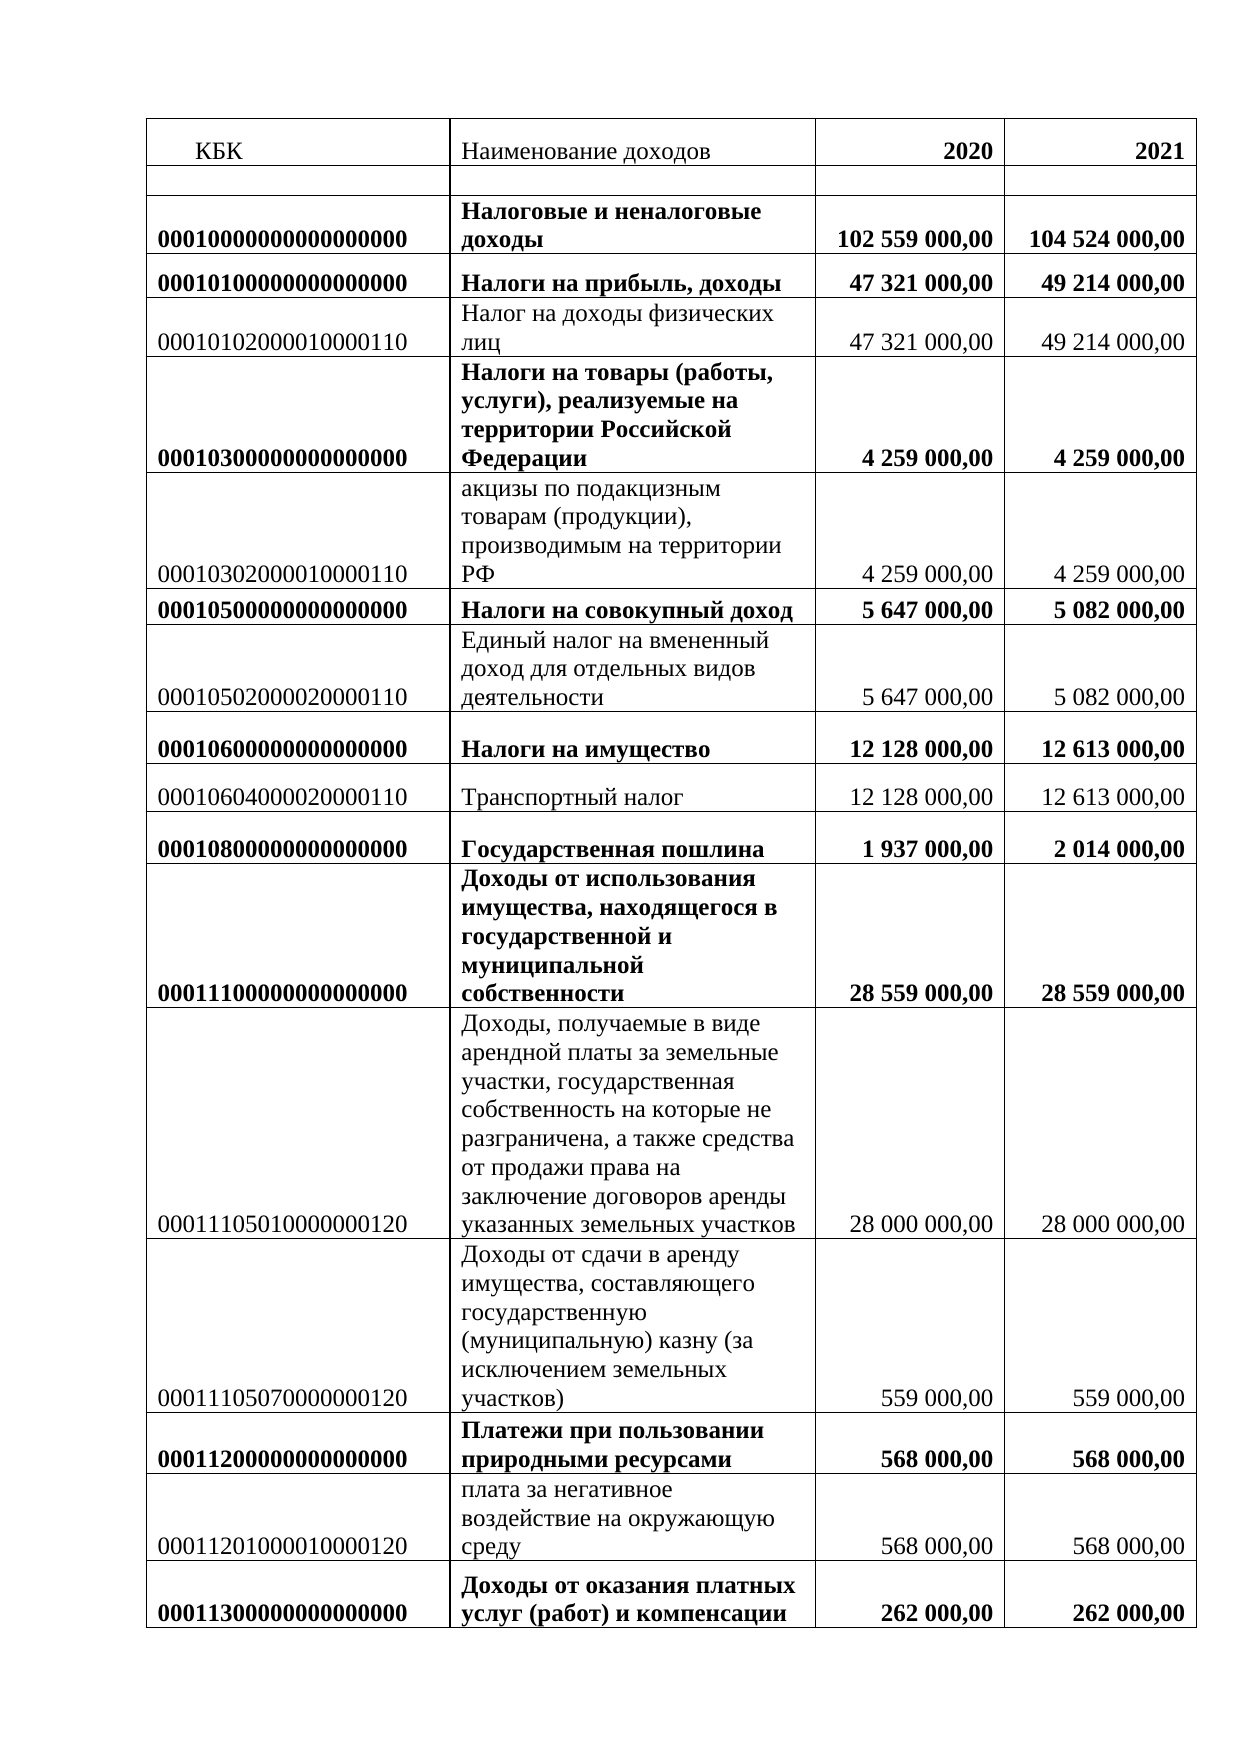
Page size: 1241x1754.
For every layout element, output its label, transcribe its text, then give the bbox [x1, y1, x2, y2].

table_cell Государственная пошлина [451, 812, 815, 862]
table_cell 4 259 000,00 [1005, 473, 1196, 588]
table_cell Доходы от сдачи в аренду имущества, составляющего государственную (муниципальную) казну (за исключением земельных участков) [451, 1239, 815, 1412]
table_cell 568 000,00 [1005, 1413, 1196, 1473]
table_cell 262 000,00 [1005, 1561, 1196, 1627]
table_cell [147, 1561, 449, 1627]
table_cell Налоги на совокупный доход [451, 589, 815, 624]
table_cell 00010600000000000000 [147, 712, 449, 762]
table_cell 12 613 000,00 [1005, 712, 1196, 762]
table_cell 00010102000010000110 [147, 298, 449, 356]
table_cell 00010302000010000110 [147, 473, 449, 588]
table_cell Налоговые и неналоговые доходы [451, 196, 815, 253]
table_cell 28 559 000,00 [1005, 864, 1196, 1007]
table_cell Единый налог на вмененный доход для отдельных видов деятельности [451, 625, 815, 711]
table_cell акцизы по подакцизным товарам (продукции), производимым на территории РФ [451, 473, 815, 588]
table_cell 4 259 000,00 [816, 473, 1004, 588]
table_cell [1005, 166, 1196, 195]
table_cell 5 647 000,00 [816, 625, 1004, 711]
table_cell 00010100000000000000 [147, 254, 449, 297]
table_cell 5 082 000,00 [1005, 589, 1196, 624]
table_cell 559 000,00 [1005, 1239, 1196, 1412]
table_cell Налог на доходы физических лиц [451, 298, 815, 356]
table_cell Платежи при пользовании природными ресурсами [451, 1413, 815, 1473]
table_cell 5 082 000,00 [1005, 625, 1196, 711]
table_cell 2020 [816, 119, 1004, 165]
table_cell 568 000,00 [816, 1474, 1004, 1560]
table_cell [816, 166, 1004, 195]
table_cell плата за негативное воздействие на окружающую среду [451, 1474, 815, 1560]
table_cell Налоги на прибыль, доходы [451, 254, 815, 297]
table_cell 4 259 000,00 [816, 357, 1004, 472]
table_cell Налоги на имущество [451, 712, 815, 762]
table_cell 102 559 000,00 [816, 196, 1004, 253]
table_cell 00011201000010000120 [147, 1474, 449, 1560]
table_cell [147, 166, 449, 195]
table_cell 00011100000000000000 [147, 864, 449, 1007]
table_cell 559 000,00 [816, 1239, 1004, 1412]
table_cell Налоги на товары (работы, услуги), реализуемые на территории Российской Федерации [451, 357, 815, 472]
table_cell 00010500000000000000 [147, 589, 449, 624]
table_cell КБК [147, 119, 449, 165]
table_cell 00010000000000000000 [147, 196, 449, 253]
table_cell 00010800000000000000 [147, 812, 449, 862]
table_cell 47 321 000,00 [816, 254, 1004, 297]
table_cell 00010502000020000110 [147, 625, 449, 711]
table_cell Доходы, получаемые в виде арендной платы за земельные участки, государственная собственность на которые не разграничена, а также средства от продажи права на заключение договоров аренды указанных земельных участков [451, 1008, 815, 1238]
table_cell 568 000,00 [816, 1413, 1004, 1473]
table_cell 00011105010000000120 [147, 1008, 449, 1238]
table_cell 00010604000020000110 [147, 764, 449, 811]
table_cell [451, 166, 815, 195]
table_cell 4 259 000,00 [1005, 357, 1196, 472]
table_cell 28 559 000,00 [816, 864, 1004, 1007]
table_cell 12 128 000,00 [816, 712, 1004, 762]
table_cell 2021 [1005, 119, 1196, 165]
table_cell 00011105070000000120 [147, 1239, 449, 1412]
table_cell 12 613 000,00 [1005, 764, 1196, 811]
table_cell 49 214 000,00 [1005, 298, 1196, 356]
table_cell 47 321 000,00 [816, 298, 1004, 356]
table_cell 49 214 000,00 [1005, 254, 1196, 297]
table_cell 00011200000000000000 [147, 1413, 449, 1473]
table_cell Транспортный налог [451, 764, 815, 811]
table_cell 262 000,00 [816, 1561, 1004, 1627]
table_cell 1 937 000,00 [816, 812, 1004, 862]
table_cell 28 000 000,00 [816, 1008, 1004, 1238]
table_cell 28 000 000,00 [1005, 1008, 1196, 1238]
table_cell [451, 1561, 815, 1627]
table_cell 00010300000000000000 [147, 357, 449, 472]
table_cell 12 128 000,00 [816, 764, 1004, 811]
table_cell Доходы от использования имущества, находящегося в государственной и муниципальной собственности [451, 864, 815, 1007]
table_cell 5 647 000,00 [816, 589, 1004, 624]
table_cell 2 014 000,00 [1005, 812, 1196, 862]
table_cell Наименование доходов [451, 119, 815, 165]
table_cell 104 524 000,00 [1005, 196, 1196, 253]
table_cell 568 000,00 [1005, 1474, 1196, 1560]
